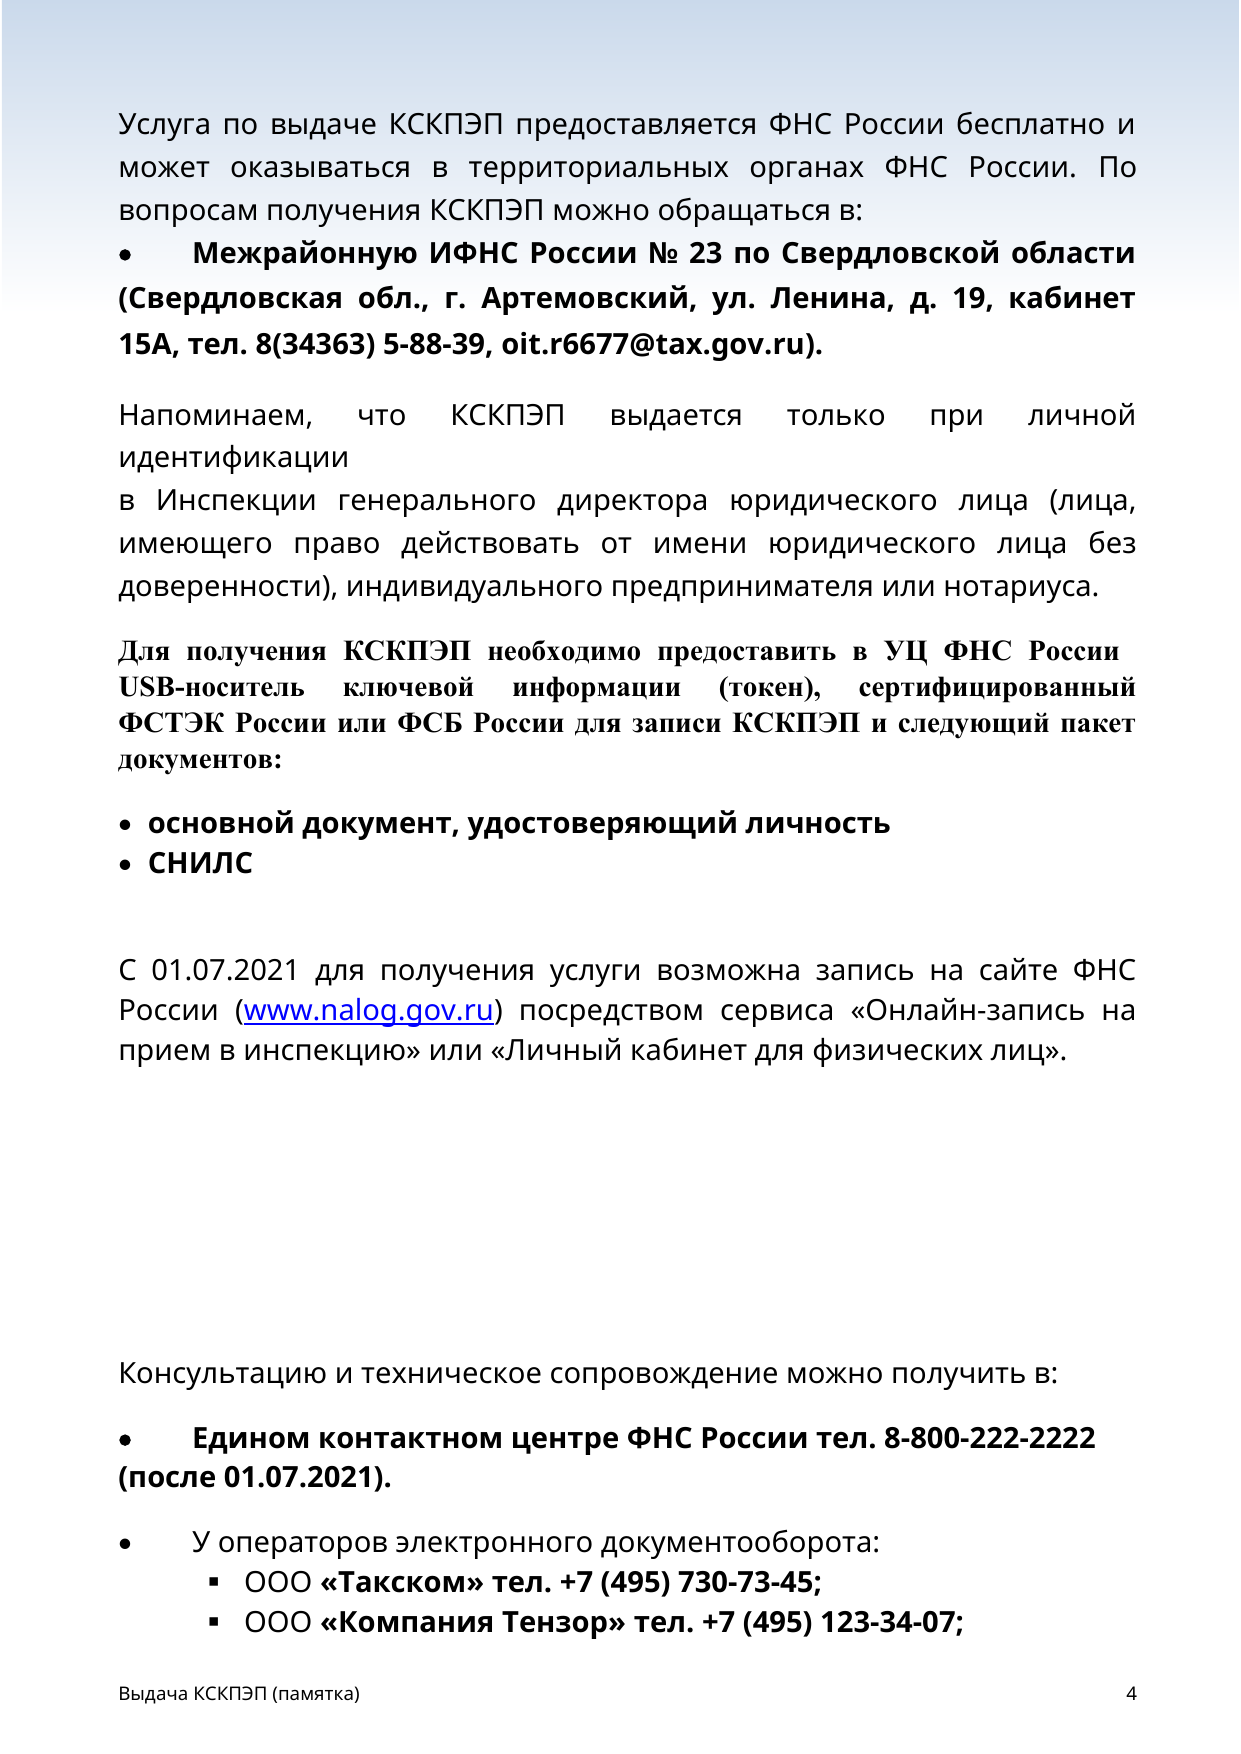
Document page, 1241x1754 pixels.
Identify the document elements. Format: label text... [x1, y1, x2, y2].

text Для получения КСКПЭП необходимо предоставить в УЦ ФНС России USB-носитель ключевой информации (токен), сертифицированный ФСТЭК России или ФСБ России для записи КСКПЭП и следующий пакет документов: [118, 633, 1137, 775]
text С 01.07.2021 для получения услуги возможна запись на сайте ФНС России (www.nalog.gov.ru) посредством сервиса «Онлайн-запись на прием в инспекцию» или «Личный кабинет для физических лиц». [118, 949, 1137, 1069]
subtitle Консультацию и техническое сопровождение можно получить в: [118, 1352, 1137, 1392]
list СНИЛС [118, 842, 1137, 882]
list ООО «Компания Тензор» тел. +7 (495) 123-34-07; [207, 1601, 1137, 1641]
text Услуга по выдаче КСКПЭП предоставляется ФНС России бесплатно и может оказываться в территориальных органах ФНС России. По вопросам получения КСКПЭП можно обращаться в: [118, 103, 1137, 229]
list ООО «Такском» тел. +7 (495) 730-73-45; [207, 1561, 1137, 1601]
list У операторов электронного документооборота: [118, 1521, 1137, 1561]
list основной документ, удостоверяющий личность [118, 802, 1137, 842]
subtitle Едином контактном центре ФНС России тел. 8-800-222-2222 (после 01.07.2021). [118, 1417, 1137, 1496]
text Напоминаем, что КСКПЭП выдается только при личной идентификации в Инспекции генерального директора юридического лица (лица, имеющего право действовать от имени юридического лица без доверенности), индивидуального предпринимателя или нотариуса. [118, 394, 1137, 605]
list Межрайонную ИФНС России № 23 по Свердловской области (Свердловская обл., г. Артемовский, ул. Ленина, д. 19, кабинет 15А, тел. 8(34363) 5-88-39, oit.r6677@tax.gov.ru). [118, 232, 1137, 363]
